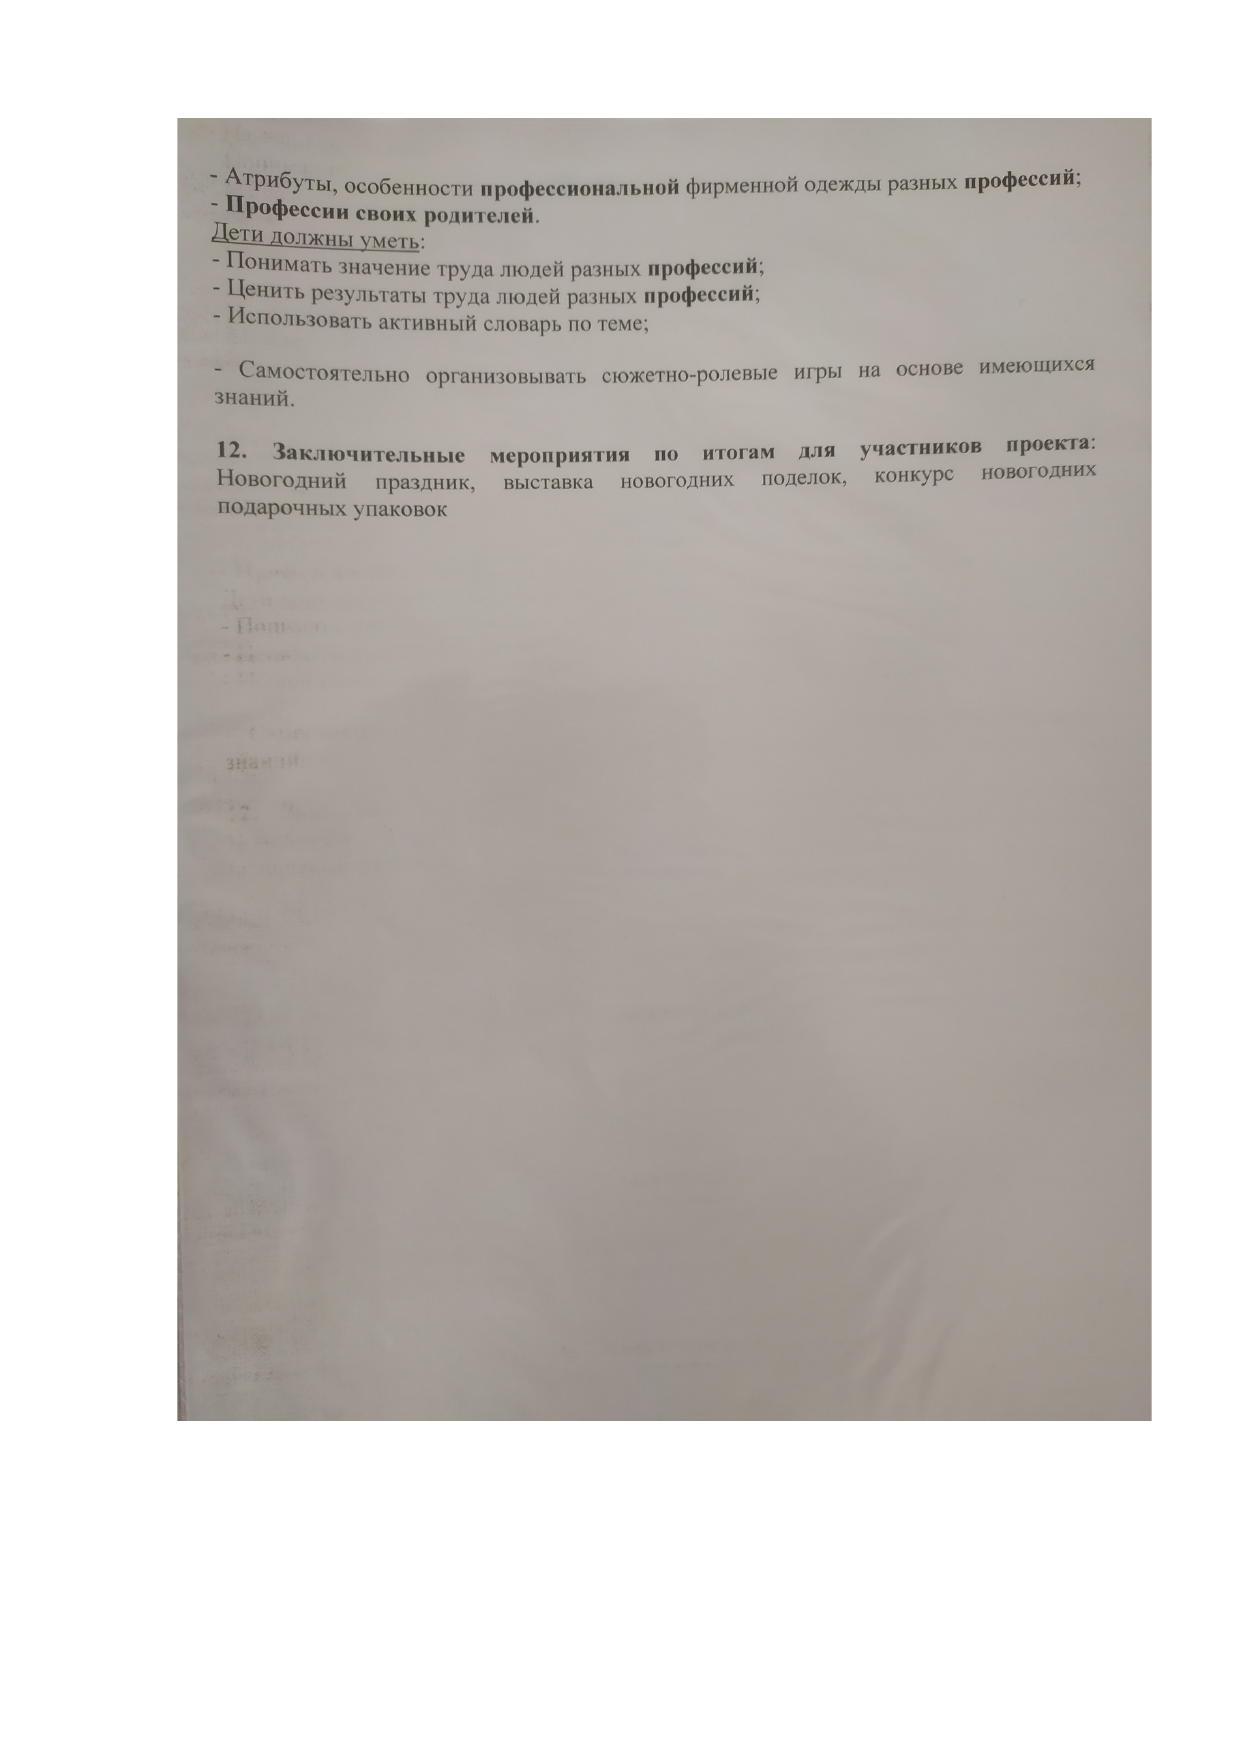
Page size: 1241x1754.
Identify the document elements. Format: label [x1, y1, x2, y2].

picture [177, 118, 1152, 1421]
